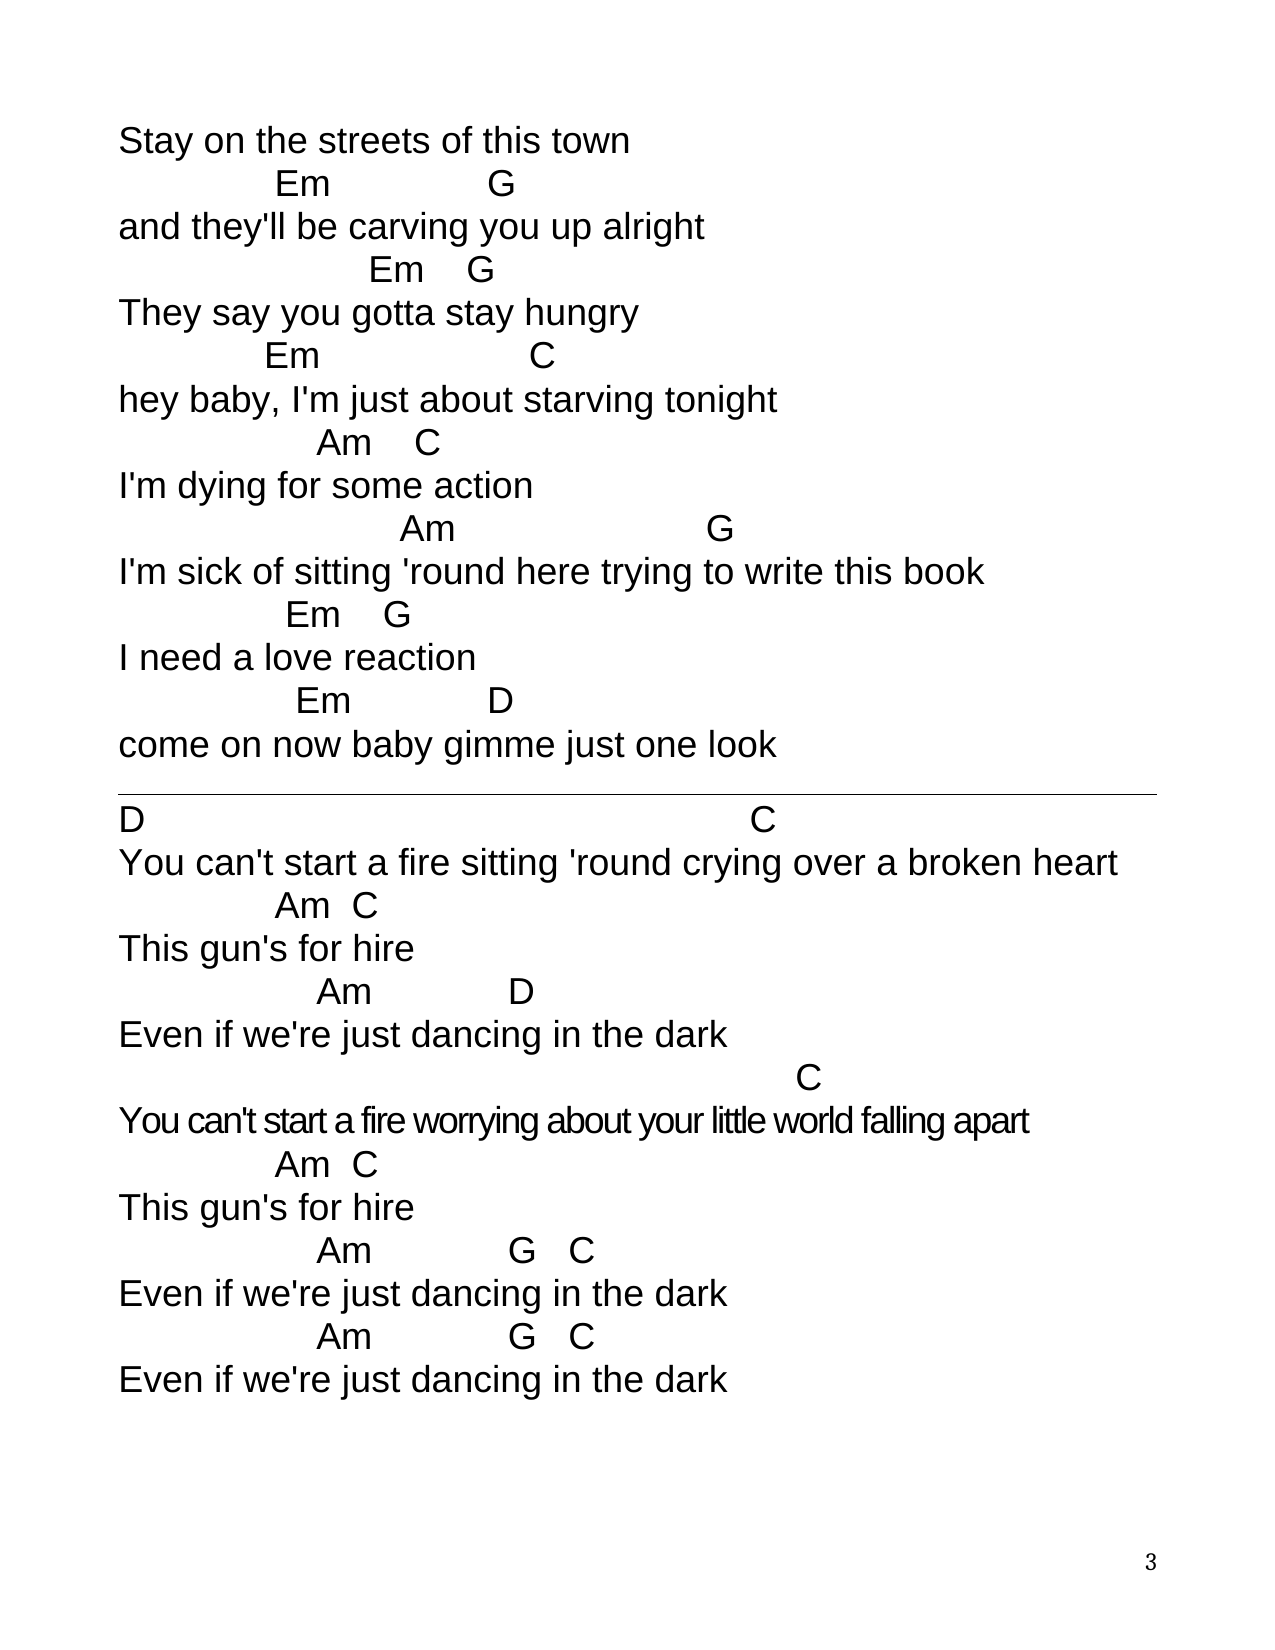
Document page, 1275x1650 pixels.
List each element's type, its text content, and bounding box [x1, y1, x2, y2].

text They say you gotta stay hungry [118, 291, 1157, 334]
text Even if we're just dancing in the dark [118, 1357, 1157, 1401]
text Am G [118, 506, 1157, 549]
text Em C [118, 334, 1157, 377]
text I'm dying for some action [118, 463, 1157, 506]
text Am C [118, 1142, 1157, 1185]
text Em G [118, 247, 1157, 291]
text Even if we're just dancing in the dark [118, 1271, 1157, 1314]
text This gun's for hire [118, 926, 1157, 969]
text Am G C [118, 1228, 1157, 1271]
text Am C [118, 420, 1157, 463]
text hey baby, I'm just about starving tonight [118, 377, 1157, 420]
text I'm sick of sitting 'round here trying to write this book [118, 549, 1157, 592]
text Em G [118, 161, 1157, 204]
text I need a love reaction [118, 636, 1157, 679]
text Em G [118, 592, 1157, 636]
text You can't start a fire worrying about your little world falling apart [118, 1099, 1157, 1142]
text C [118, 1056, 1157, 1099]
text This gun's for hire [118, 1185, 1157, 1228]
text Even if we're just dancing in the dark [118, 1012, 1157, 1056]
text and they'll be carving you up alright [118, 204, 1157, 247]
text come on now baby gimme just one look [118, 722, 1157, 765]
text Am G C [118, 1314, 1157, 1357]
text Em D [118, 679, 1157, 722]
text D C [118, 795, 1157, 840]
text You can't start a fire sitting 'round crying over a broken heart [118, 840, 1157, 883]
text Am C [118, 883, 1157, 926]
text Am D [118, 969, 1157, 1012]
text Stay on the streets of this town [118, 118, 1157, 161]
